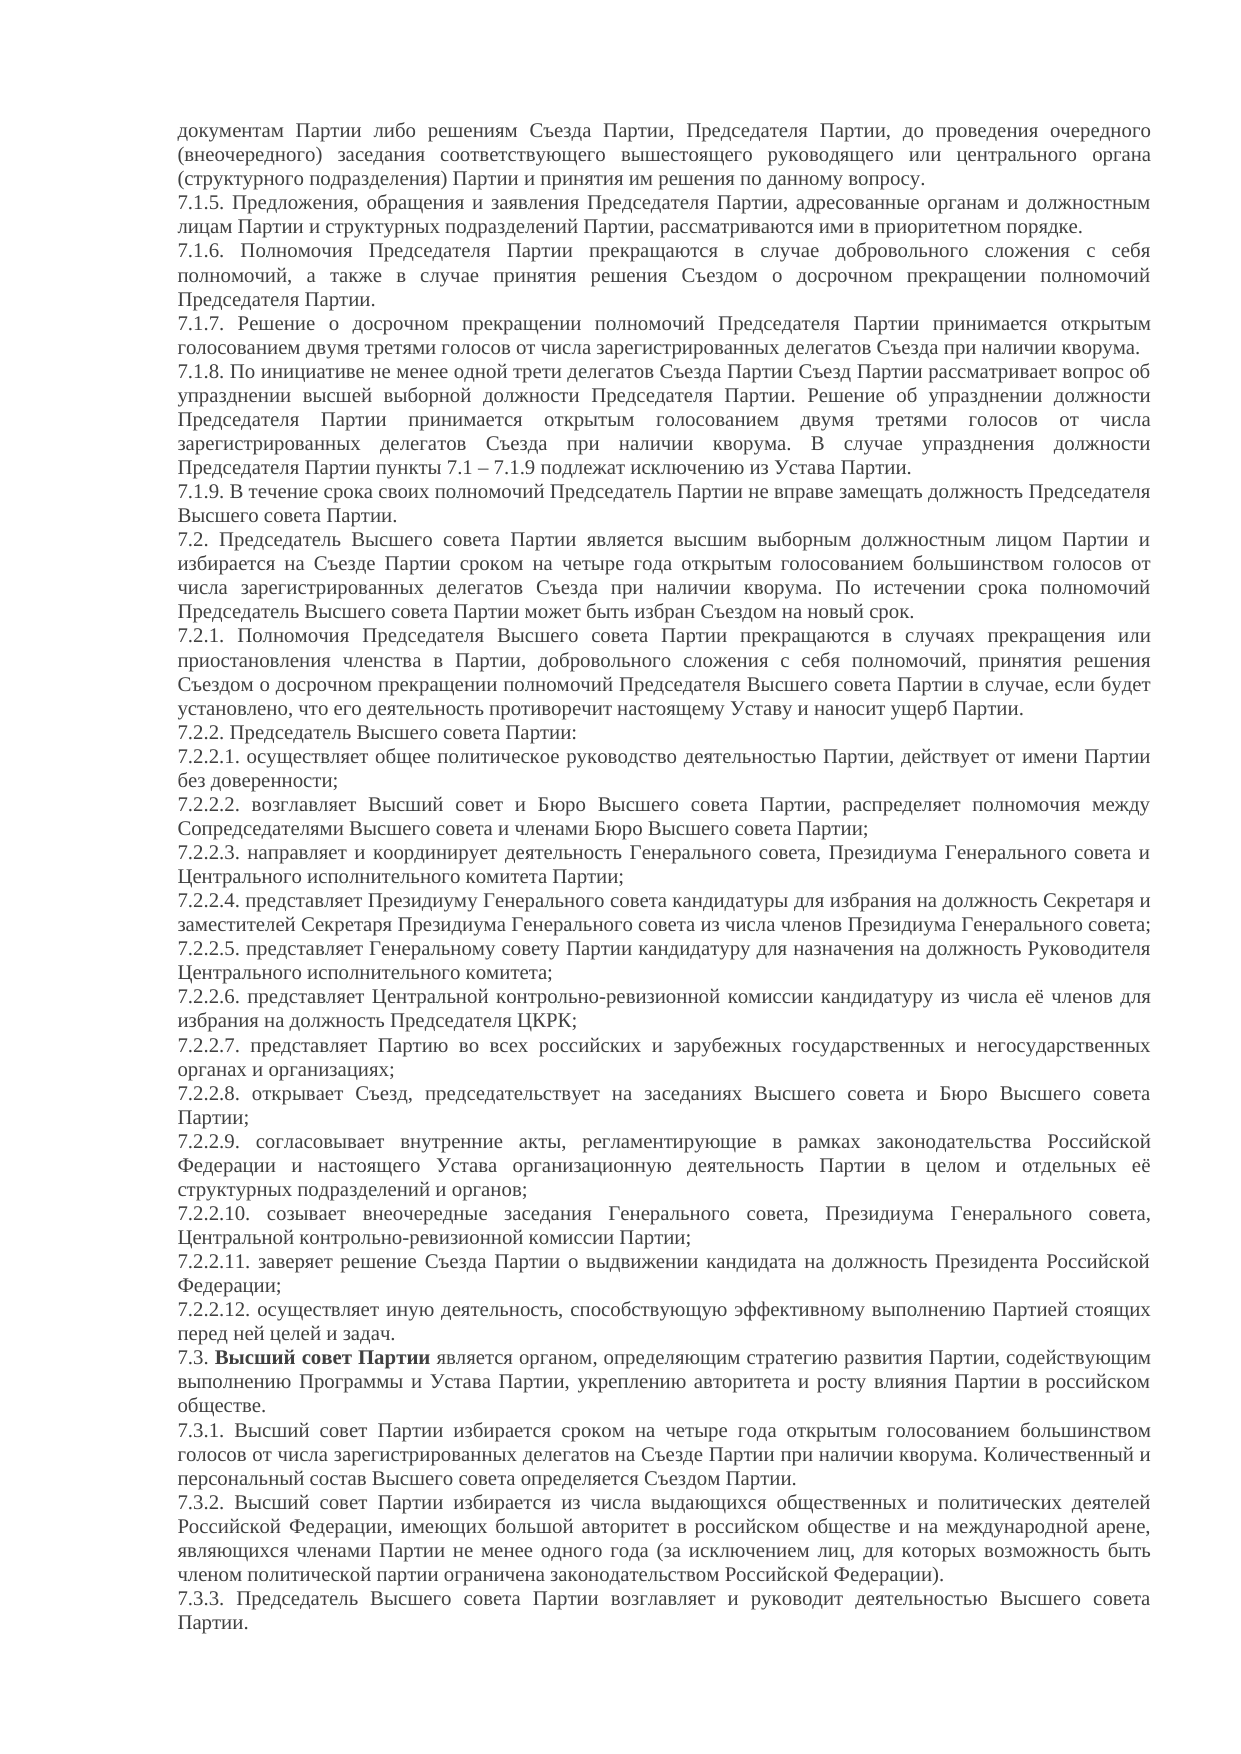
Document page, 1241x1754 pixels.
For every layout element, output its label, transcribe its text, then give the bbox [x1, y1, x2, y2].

text 7.2.2.1. осуществляет общее политическое руководство деятельностью Партии, действует от имени Партии без доверенности; [177, 744, 1152, 792]
text 7.2.1. Полномочия Председателя Высшего совета Партии прекращаются в случаях прекращения или приостановления членства в Партии, добровольного сложения с себя полномочий, принятия решения Съездом о досрочном прекращении полномочий Председателя Высшего совета Партии в случае, если будет установлено, что его деятельность противоречит настоящему Уставу и наносит ущерб Партии. [177, 623, 1152, 720]
text 7.1.5. Предложения, обращения и заявления Председателя Партии, адресованные органам и должностным лицам Партии и структурных подразделений Партии, рассматриваются ими в приоритетном порядке. [177, 190, 1152, 238]
text 7.2.2.4. представляет Президиуму Генерального совета кандидатуры для избрания на должность Секретаря и заместителей Секретаря Президиума Генерального совета из числа членов Президиума Генерального совета; [177, 888, 1152, 936]
text 7.2.2.8. открывает Съезд, председательствует на заседаниях Высшего совета и Бюро Высшего совета Партии; [177, 1081, 1152, 1129]
text 7.2.2.3. направляет и координирует деятельность Генерального совета, Президиума Генерального совета и Центрального исполнительного комитета Партии; [177, 840, 1152, 888]
text 7.3. Высший совет Партии является органом, определяющим стратегию развития Партии, содействующим выполнению Программы и Устава Партии, укреплению авторитета и росту влияния Партии в российском обществе. [177, 1345, 1152, 1417]
text 7.2.2.10. созывает внеочередные заседания Генерального совета, Президиума Генерального совета, Центральной контрольно-ревизионной комиссии Партии; [177, 1201, 1152, 1249]
text 7.3.2. Высший совет Партии избирается из числа выдающихся общественных и политических деятелей Российской Федерации, имеющих большой авторитет в российском обществе и на международной арене, являющихся членами Партии не менее одного года (за исключением лиц, для которых возможность быть членом политической партии ограничена законодательством Российской Федерации). [177, 1490, 1152, 1586]
text 7.2.2.11. заверяет решение Съезда Партии о выдвижении кандидата на должность Президента Российской Федерации; [177, 1249, 1152, 1297]
text 7.2.2.5. представляет Генеральному совету Партии кандидатуру для назначения на должность Руководителя Центрального исполнительного комитета; [177, 936, 1152, 984]
text 7.2.2.12. осуществляет иную деятельность, способствующую эффективному выполнению Партией стоящих перед ней целей и задач. [177, 1297, 1152, 1345]
text 7.2.2.9. согласовывает внутренние акты, регламентирующие в рамках законодательства Российской Федерации и настоящего Устава организационную деятельность Партии в целом и отдельных её структурных подразделений и органов; [177, 1129, 1152, 1201]
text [177, 118, 1152, 190]
text 7.1.6. Полномочия Председателя Партии прекращаются в случае добровольного сложения с себя полномочий, а также в случае принятия решения Съездом о досрочном прекращении полномочий Председателя Партии. [177, 238, 1152, 311]
text 7.2.2.6. представляет Центральной контрольно-ревизионной комиссии кандидатуру из числа её членов для избрания на должность Председателя ЦКРК; [177, 984, 1152, 1032]
text 7.1.7. Решение о досрочном прекращении полномочий Председателя Партии принимается открытым голосованием двумя третями голосов от числа зарегистрированных делегатов Съезда при наличии кворума. [177, 311, 1152, 359]
text 7.2.2.2. возглавляет Высший совет и Бюро Высшего совета Партии, распределяет полномочия между Сопредседателями Высшего совета и членами Бюро Высшего совета Партии; [177, 792, 1152, 840]
text 7.1.8. По инициативе не менее одной трети делегатов Съезда Партии Съезд Партии рассматривает вопрос об упразднении высшей выборной должности Председателя Партии. Решение об упразднении должности Председателя Партии принимается открытым голосованием двумя третями голосов от числа зарегистрированных делегатов Съезда при наличии кворума. В случае упразднения должности Председателя Партии пункты 7.1 – 7.1.9 подлежат исключению из Устава Партии. [177, 359, 1152, 479]
text 7.3.1. Высший совет Партии избирается сроком на четыре года открытым голосованием большинством голосов от числа зарегистрированных делегатов на Съезде Партии при наличии кворума. Количественный и персональный состав Высшего совета определяется Съездом Партии. [177, 1417, 1152, 1490]
text 7.2.2.7. представляет Партию во всех российских и зарубежных государственных и негосударственных органах и организациях; [177, 1032, 1152, 1081]
text 7.2.2. Председатель Высшего совета Партии: [177, 720, 1152, 744]
text 7.1.9. В течение срока своих полномочий Председатель Партии не вправе замещать должность Председателя Высшего совета Партии. [177, 479, 1152, 527]
text 7.3.3. Председатель Высшего совета Партии возглавляет и руководит деятельностью Высшего совета Партии. [177, 1586, 1152, 1634]
text 7.2. Председатель Высшего совета Партии является высшим выборным должностным лицом Партии и избирается на Съезде Партии сроком на четыре года открытым голосованием большинством голосов от числа зарегистрированных делегатов Съезда при наличии кворума. По истечении срока полномочий Председатель Высшего совета Партии может быть избран Съездом на новый срок. [177, 527, 1152, 623]
